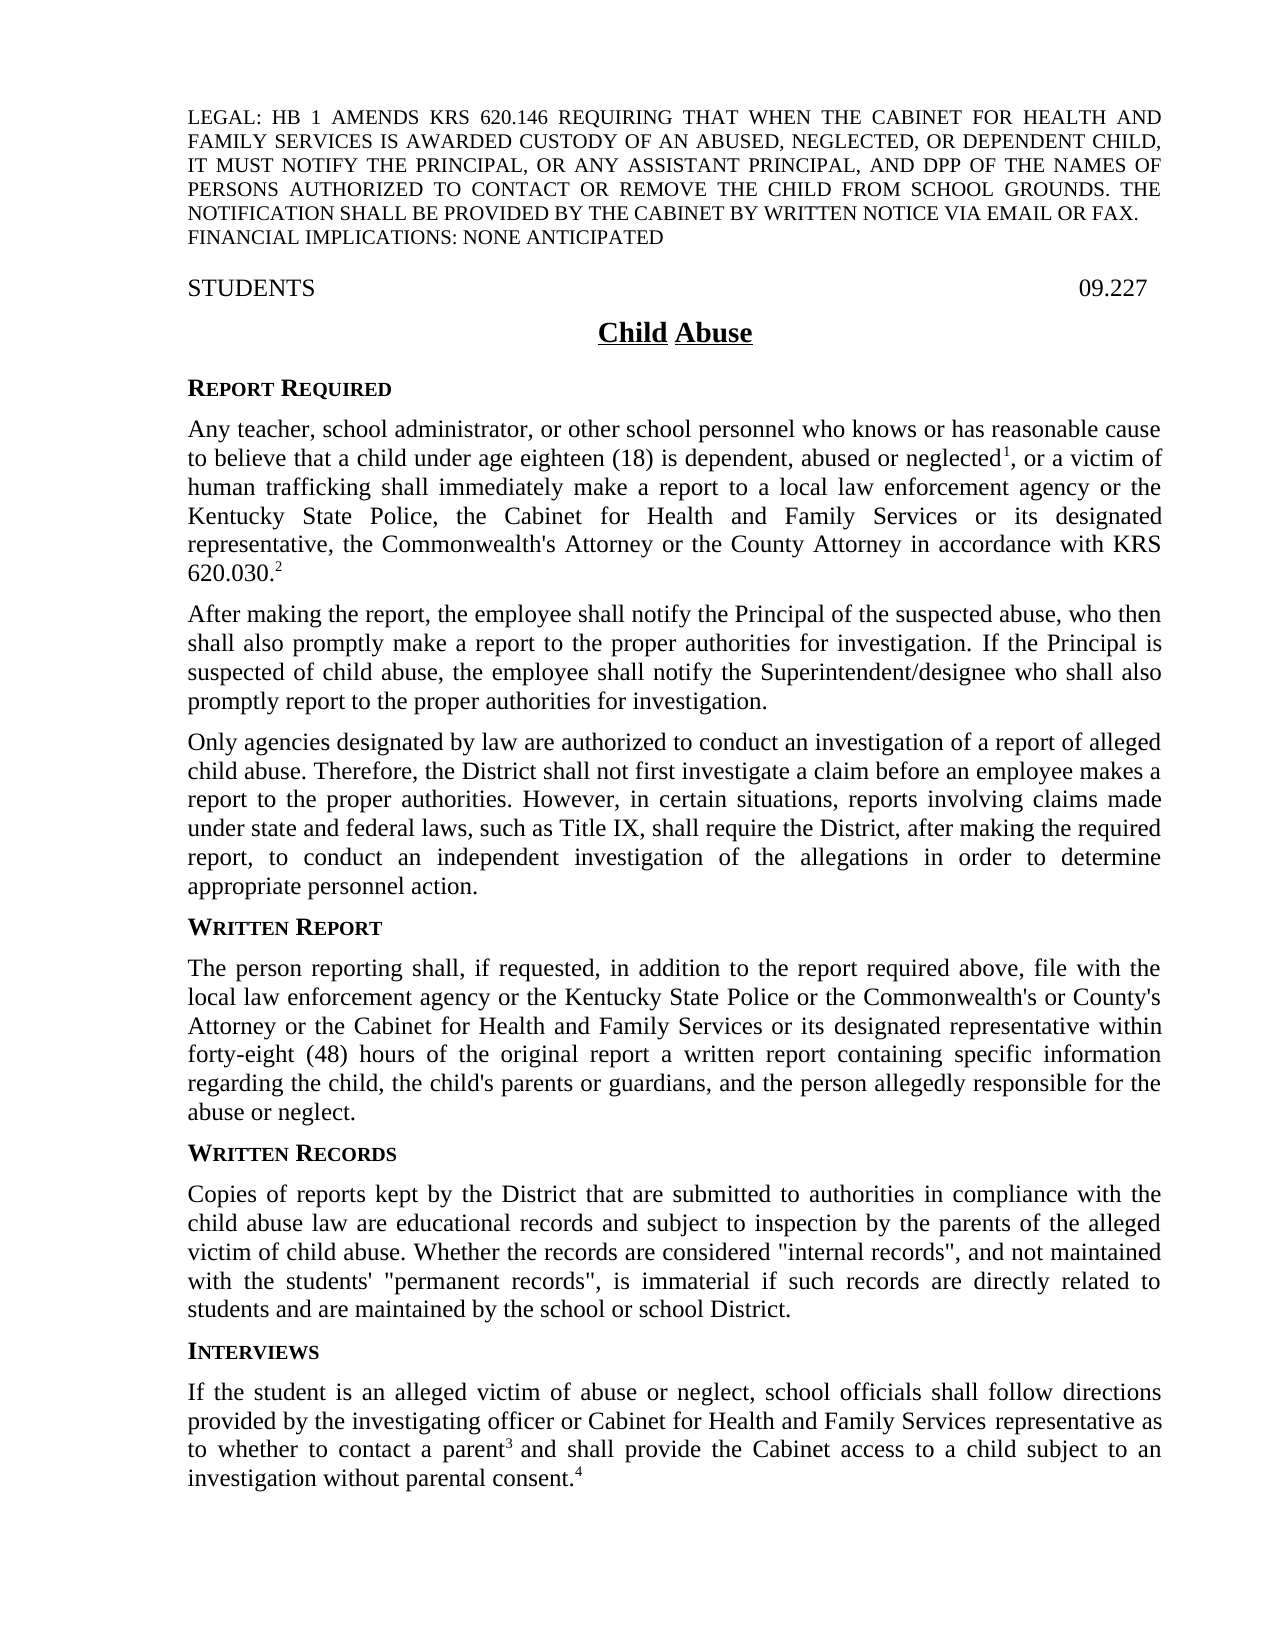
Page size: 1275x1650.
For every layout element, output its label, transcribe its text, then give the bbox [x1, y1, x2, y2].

subtitle Written Records [187, 1138, 1162, 1167]
subtitle Written Report [187, 912, 1162, 941]
title Child Abuse [187, 315, 1162, 348]
text financial implications: none anticipated [187, 225, 1162, 249]
subtitle Report Required [187, 373, 1162, 402]
text Copies of reports kept by the District that are submitted to authorities in compliance with the child abuse law are educational records and subject to inspection by the parents of the alleged victim of child abuse. Whether the records are considered "internal records", and not maintained with the students' "permanent records", is immaterial if such records are directly related to students and are maintained by the school or school District. [187, 1179, 1162, 1323]
subtitle Interviews [187, 1336, 1162, 1364]
text Any teacher, school administrator, or other school personnel who knows or has reasonable cause to believe that a child under age eighteen (18) is dependent, abused or neglected1, or a victim of human trafficking shall immediately make a report to a local law enforcement agency or the Kentucky State Police, the Cabinet for Health and Family Services or its designated representative, the Commonwealth's Attorney or the County Attorney in accordance with KRS 620.030.2 [187, 414, 1162, 587]
text The person reporting shall, if requested, in addition to the report required above, file with the local law enforcement agency or the Kentucky State Police or the Commonwealth's or County's Attorney or the Cabinet for Health and Family Services or its designated representative within forty-eight (48) hours of the original report a written report containing specific information regarding the child, the child's parents or guardians, and the person allegedly responsible for the abuse or neglect. [187, 953, 1162, 1126]
subtitle STUDENTS A09.227 [187, 273, 1162, 302]
text If the student is an alleged victim of abuse or neglect, school officials shall follow directions provided by the investigating officer or Cabinet for Health and Family Services representative as to whether to contact a parent3 and shall provide the Cabinet access to a child subject to an investigation without parental consent.4 [187, 1377, 1162, 1492]
text Only agencies designated by law are authorized to conduct an investigation of a report of alleged child abuse. Therefore, the District shall not first investigate a claim before an employee makes a report to the proper authorities. However, in certain situations, reports involving claims made under state and federal laws, such as Title IX, shall require the District, after making the required report, to conduct an independent investigation of the allegations in order to determine appropriate personnel action. [187, 727, 1162, 899]
text legal: hb 1 amends KRS 620.146 requiring that when the cabinet for health and family services is awarded custody of an abused, neglected, or dependent child, it must notify the Principal, or any Assistant Principal, and DPP of the names of persons authorized to contact or remove the child from school grounds. the notification shall be provided by the Cabinet by written notice via email or fax. [187, 105, 1162, 225]
text After making the report, the employee shall notify the Principal of the suspected abuse, who then shall also promptly make a report to the proper authorities for investigation. If the Principal is suspected of child abuse, the employee shall notify the Superintendent/designee who shall also promptly report to the proper authorities for investigation. [187, 599, 1162, 714]
